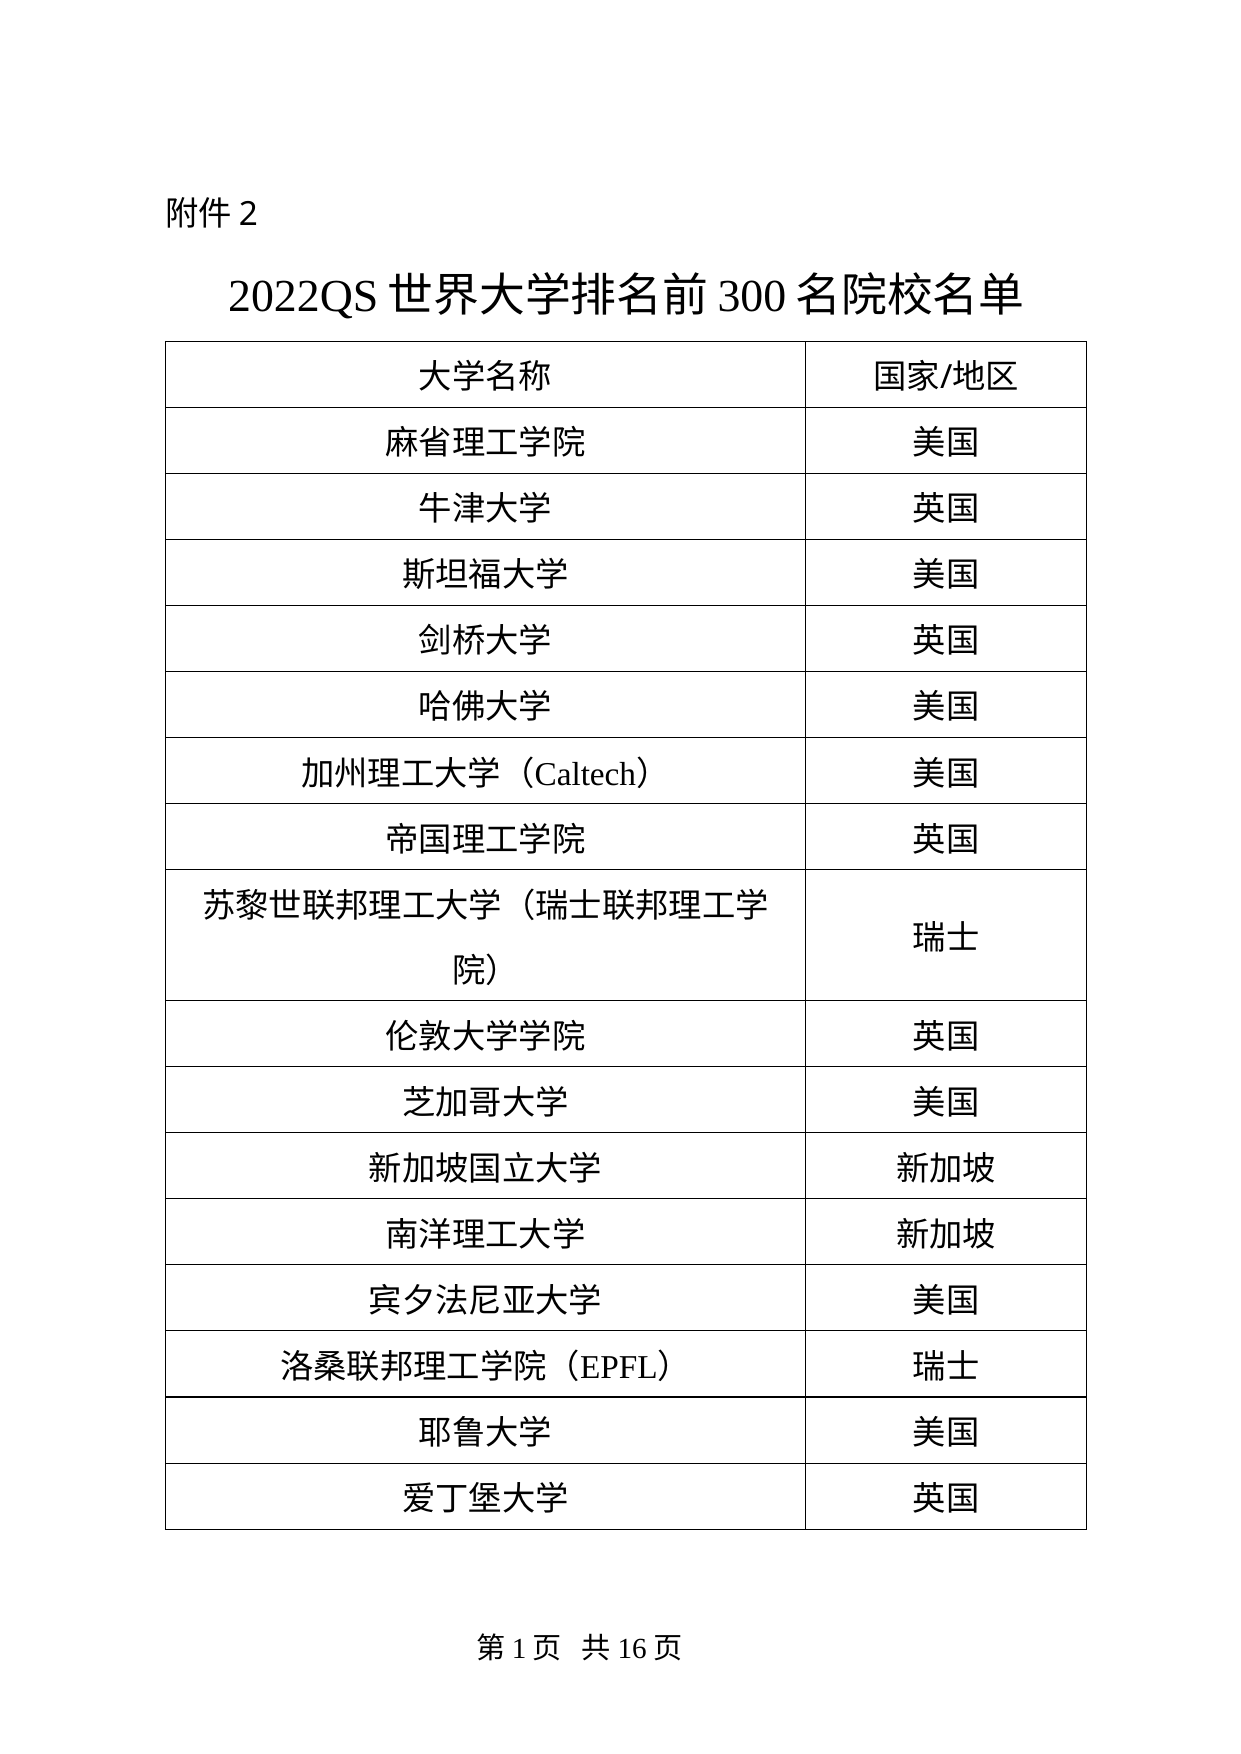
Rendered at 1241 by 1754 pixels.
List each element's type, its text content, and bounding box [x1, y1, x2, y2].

table_cell 美国 [806, 408, 1086, 473]
table_cell 斯坦福大学 [166, 540, 805, 605]
table_cell 牛津大学 [166, 474, 805, 539]
table_cell 爱丁堡大学 [166, 1464, 805, 1528]
table_cell 英国 [806, 474, 1086, 539]
table_cell 加州理工大学（Caltech） [166, 738, 805, 803]
table_cell 英国 [806, 1001, 1086, 1066]
table_cell 剑桥大学 [166, 606, 805, 671]
table_cell 美国 [806, 672, 1086, 737]
table_header 国家/地区 [806, 342, 1086, 407]
table_cell 伦敦大学学院 [166, 1001, 805, 1066]
table_cell 新加坡国立大学 [166, 1133, 805, 1198]
table_cell 耶鲁大学 [166, 1398, 805, 1462]
table_cell 英国 [806, 804, 1086, 869]
table_cell 麻省理工学院 [166, 408, 805, 473]
table_cell 南洋理工大学 [166, 1199, 805, 1264]
table_cell 宾夕法尼亚大学 [166, 1265, 805, 1330]
text 附件2 [165, 178, 1087, 243]
table_cell 美国 [806, 1265, 1086, 1330]
table_cell 美国 [806, 1067, 1086, 1132]
table_cell 新加坡 [806, 1133, 1086, 1198]
table_cell 帝国理工学院 [166, 804, 805, 869]
table_cell 瑞士 [806, 1331, 1086, 1396]
table_cell 美国 [806, 540, 1086, 605]
table_cell 英国 [806, 1464, 1086, 1528]
table_cell 哈佛大学 [166, 672, 805, 737]
table_cell 洛桑联邦理工学院（EPFL） [166, 1331, 805, 1396]
table_cell 瑞士 [806, 870, 1086, 1000]
table_header 大学名称 [166, 342, 805, 407]
table_cell 英国 [806, 606, 1086, 671]
table_cell 苏黎世联邦理工大学（瑞士联邦理工学院） [166, 870, 805, 1000]
table_cell 新加坡 [806, 1199, 1086, 1264]
table_cell 芝加哥大学 [166, 1067, 805, 1132]
table_cell 美国 [806, 1398, 1086, 1462]
text 2022QS世界大学排名前300名院校名单 [165, 243, 1087, 341]
table_cell 美国 [806, 738, 1086, 803]
